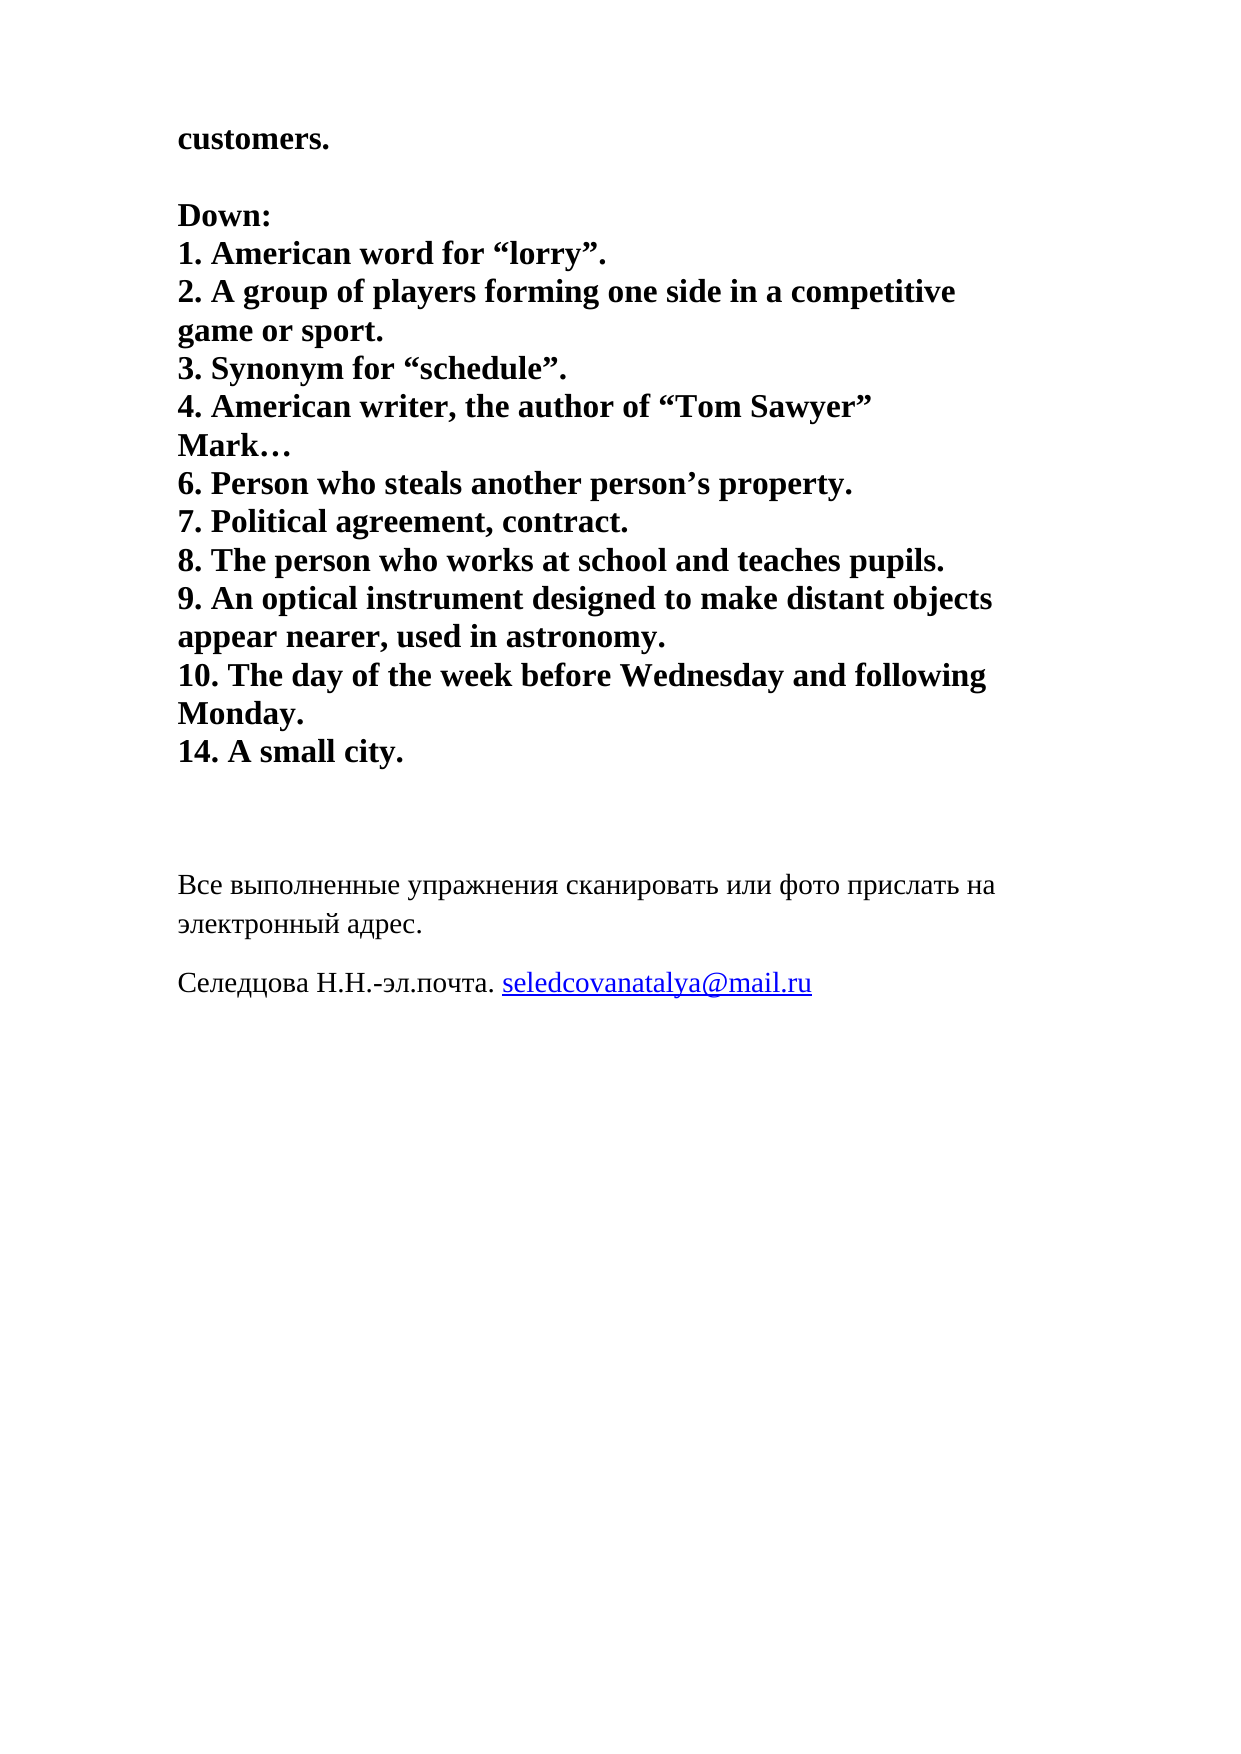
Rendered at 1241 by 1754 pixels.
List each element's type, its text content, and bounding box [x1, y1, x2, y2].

text 9. An optical instrument designed to make distant objects [177, 578, 1152, 616]
text Селедцова Н.Н.-эл.почта. seledcovanatalya@mail.ru [177, 965, 1152, 999]
text Down: [177, 195, 1152, 233]
text customers. [177, 118, 1152, 156]
text Все выполненные упражнения сканировать или фото прислать на электронный адрес. [177, 867, 1152, 939]
text 7. Political agreement, contract. [177, 501, 1152, 540]
text 4. American writer, the author of “Tom Sawyer” [177, 386, 1152, 425]
text 8. The person who works at school and teaches pupils. [177, 540, 1152, 578]
text Monday. [177, 693, 1152, 731]
text game or sport. [177, 310, 1152, 348]
text appear nearer, used in astronomy. [177, 616, 1152, 655]
text 6. Person who steals another person’s property. [177, 463, 1152, 501]
text 1. American word for “lorry”. [177, 233, 1152, 271]
text 2. A group of players forming one side in a competitive [177, 271, 1152, 310]
text Mark… [177, 425, 1152, 463]
text 14. A small city. [177, 731, 1152, 770]
text 10. The day of the week before Wednesday and following [177, 655, 1152, 693]
text 3. Synonym for “schedule”. [177, 348, 1152, 386]
